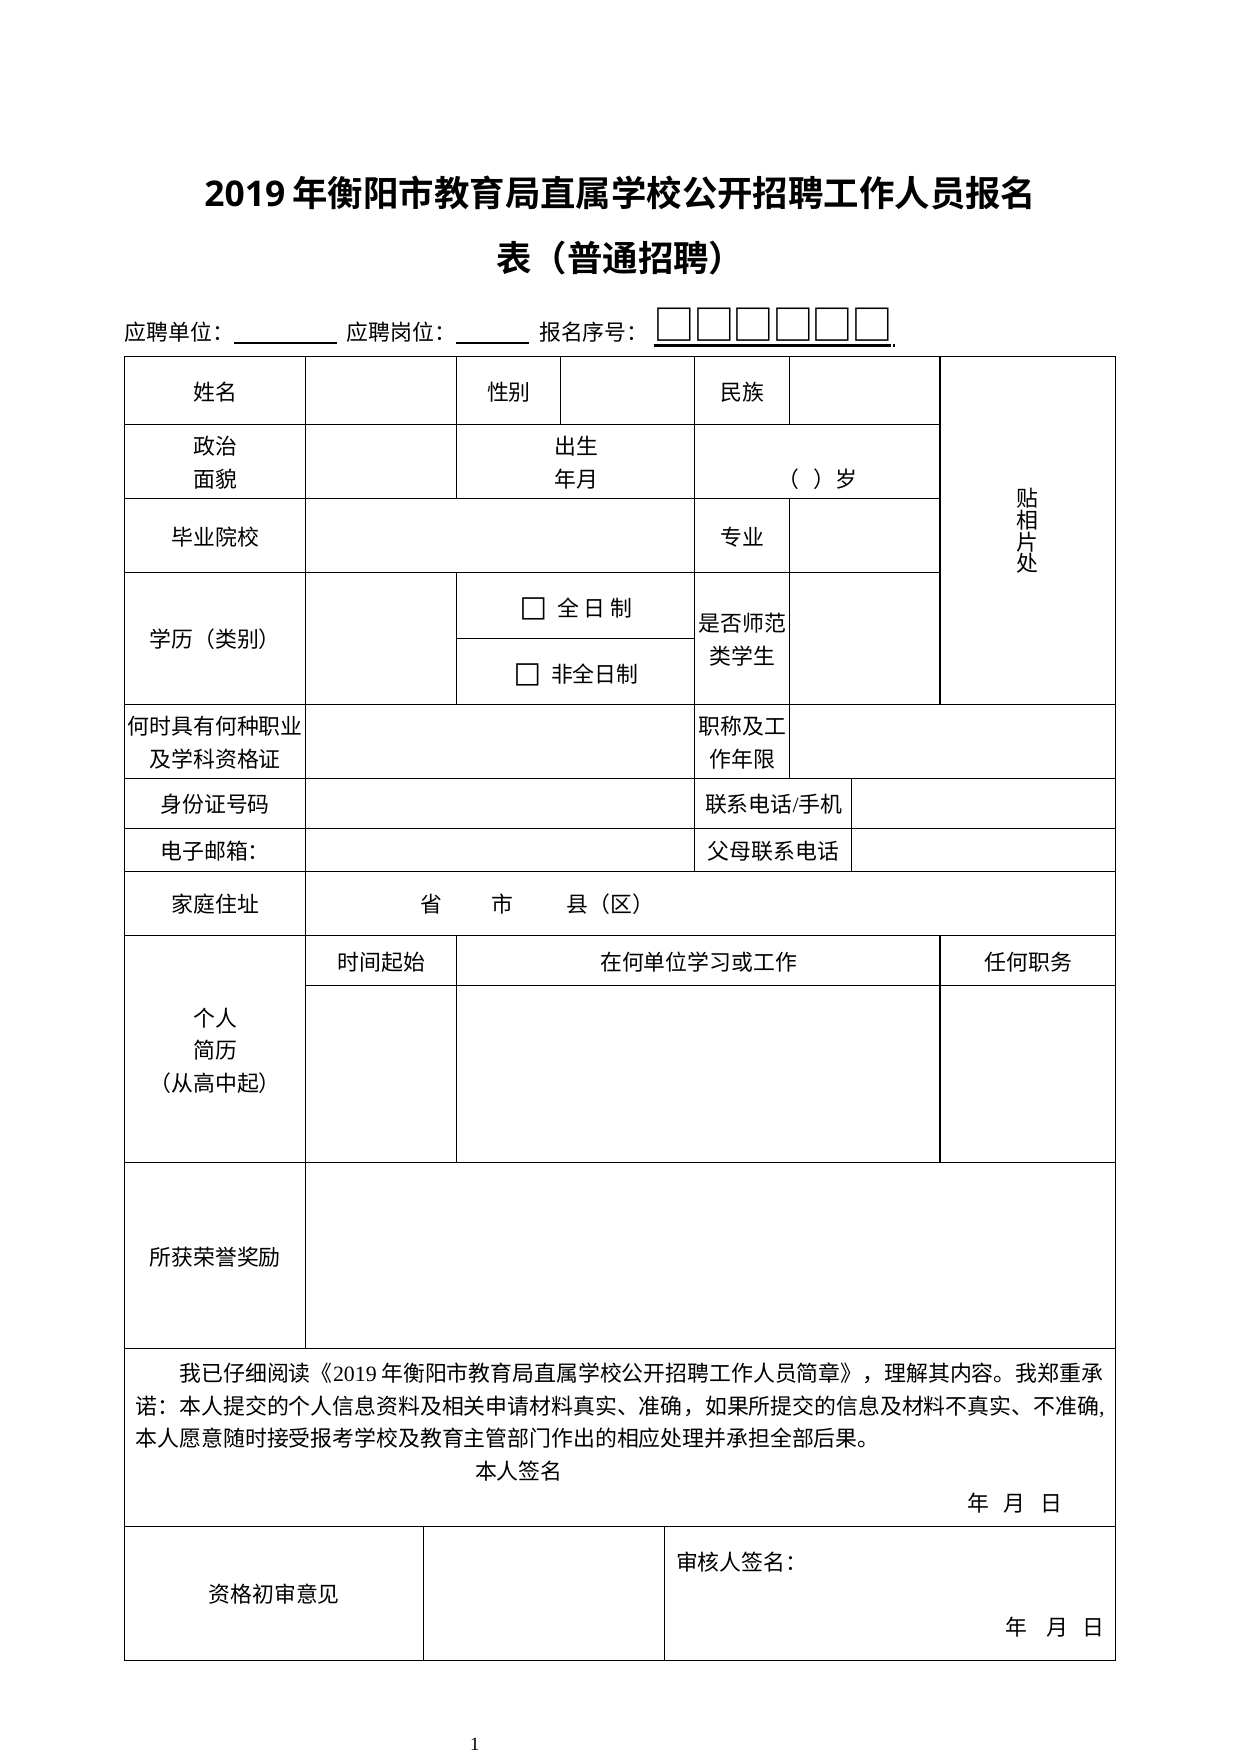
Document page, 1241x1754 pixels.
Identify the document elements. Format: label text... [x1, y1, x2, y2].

table_cell 家庭住址 [125, 872, 305, 935]
table_cell 省 市 县（区） [306, 872, 1115, 935]
table_cell [306, 499, 694, 572]
table_cell [306, 779, 694, 827]
table_cell 身份证号码 [125, 779, 305, 827]
table_cell 全 日 制 [457, 573, 694, 638]
table_cell [790, 499, 939, 572]
table_cell 是否师范类学生 [695, 573, 789, 704]
table_header 应聘单位： 应聘岗位： 报名序号： □□□□□□ [124, 289, 1116, 356]
table_cell （ ）岁 [695, 425, 939, 498]
table_cell [424, 1527, 664, 1660]
table_cell 何时具有何种职业及学科资格证 [125, 705, 305, 778]
table_cell [306, 829, 694, 871]
table_cell [790, 357, 939, 424]
table_cell [852, 779, 1115, 827]
table_cell 姓名 [125, 357, 305, 424]
table_cell 审核人签名： 年 月 日 [665, 1527, 1115, 1660]
table_cell [306, 986, 456, 1162]
table_cell 时间起始 [306, 936, 456, 985]
table_cell [306, 425, 456, 498]
table_cell 电子邮箱： [125, 829, 305, 871]
table_cell [306, 1163, 1115, 1348]
table_cell 个人 简历 （从高中起） [125, 936, 305, 1162]
table_cell 联系电话/手机 [695, 779, 851, 827]
table_cell 我已仔细阅读《2019年衡阳市教育局直属学校公开招聘工作人员简章》，理解其内容。我郑重承诺：本人提交的个人信息资料及相关申请材料真实、准确，如果所提交的信息及材料不真实、不准确,本人愿意随时接受报考学校及教育主管部门作出的相应处理并承担全部后果。 本人签名 年 月 日 [125, 1349, 1115, 1526]
table_cell 专业 [695, 499, 789, 572]
table_cell [306, 573, 456, 704]
table_cell [790, 705, 1115, 778]
text 2019年衡阳市教育局直属学校公开招聘工作人员报名表（普通招聘） [187, 159, 1053, 289]
table_cell 职称及工作年限 [695, 705, 789, 778]
table_cell 在何单位学习或工作 [457, 936, 939, 985]
table_cell [790, 573, 939, 704]
table_cell 毕业院校 [125, 499, 305, 572]
table_cell [306, 357, 456, 424]
table_cell 出生 年月 [457, 425, 694, 498]
table_cell [852, 829, 1115, 871]
table_cell [941, 986, 1115, 1162]
table_cell 民族 [695, 357, 789, 424]
table_cell [457, 986, 939, 1162]
table_cell [306, 705, 694, 778]
table_cell 贴相片处 [941, 357, 1115, 704]
table_cell 所获荣誉奖励 [125, 1163, 305, 1348]
table_cell 非全日制 [457, 639, 694, 704]
table_cell 性别 [457, 357, 560, 424]
table_cell 父母联系电话 [695, 829, 851, 871]
table_cell [561, 357, 694, 424]
table_cell 资格初审意见 [125, 1527, 423, 1660]
table_cell 任何职务 [941, 936, 1115, 985]
table_cell 学历（类别） [125, 573, 305, 704]
table_cell 政治 面貌 [125, 425, 305, 498]
